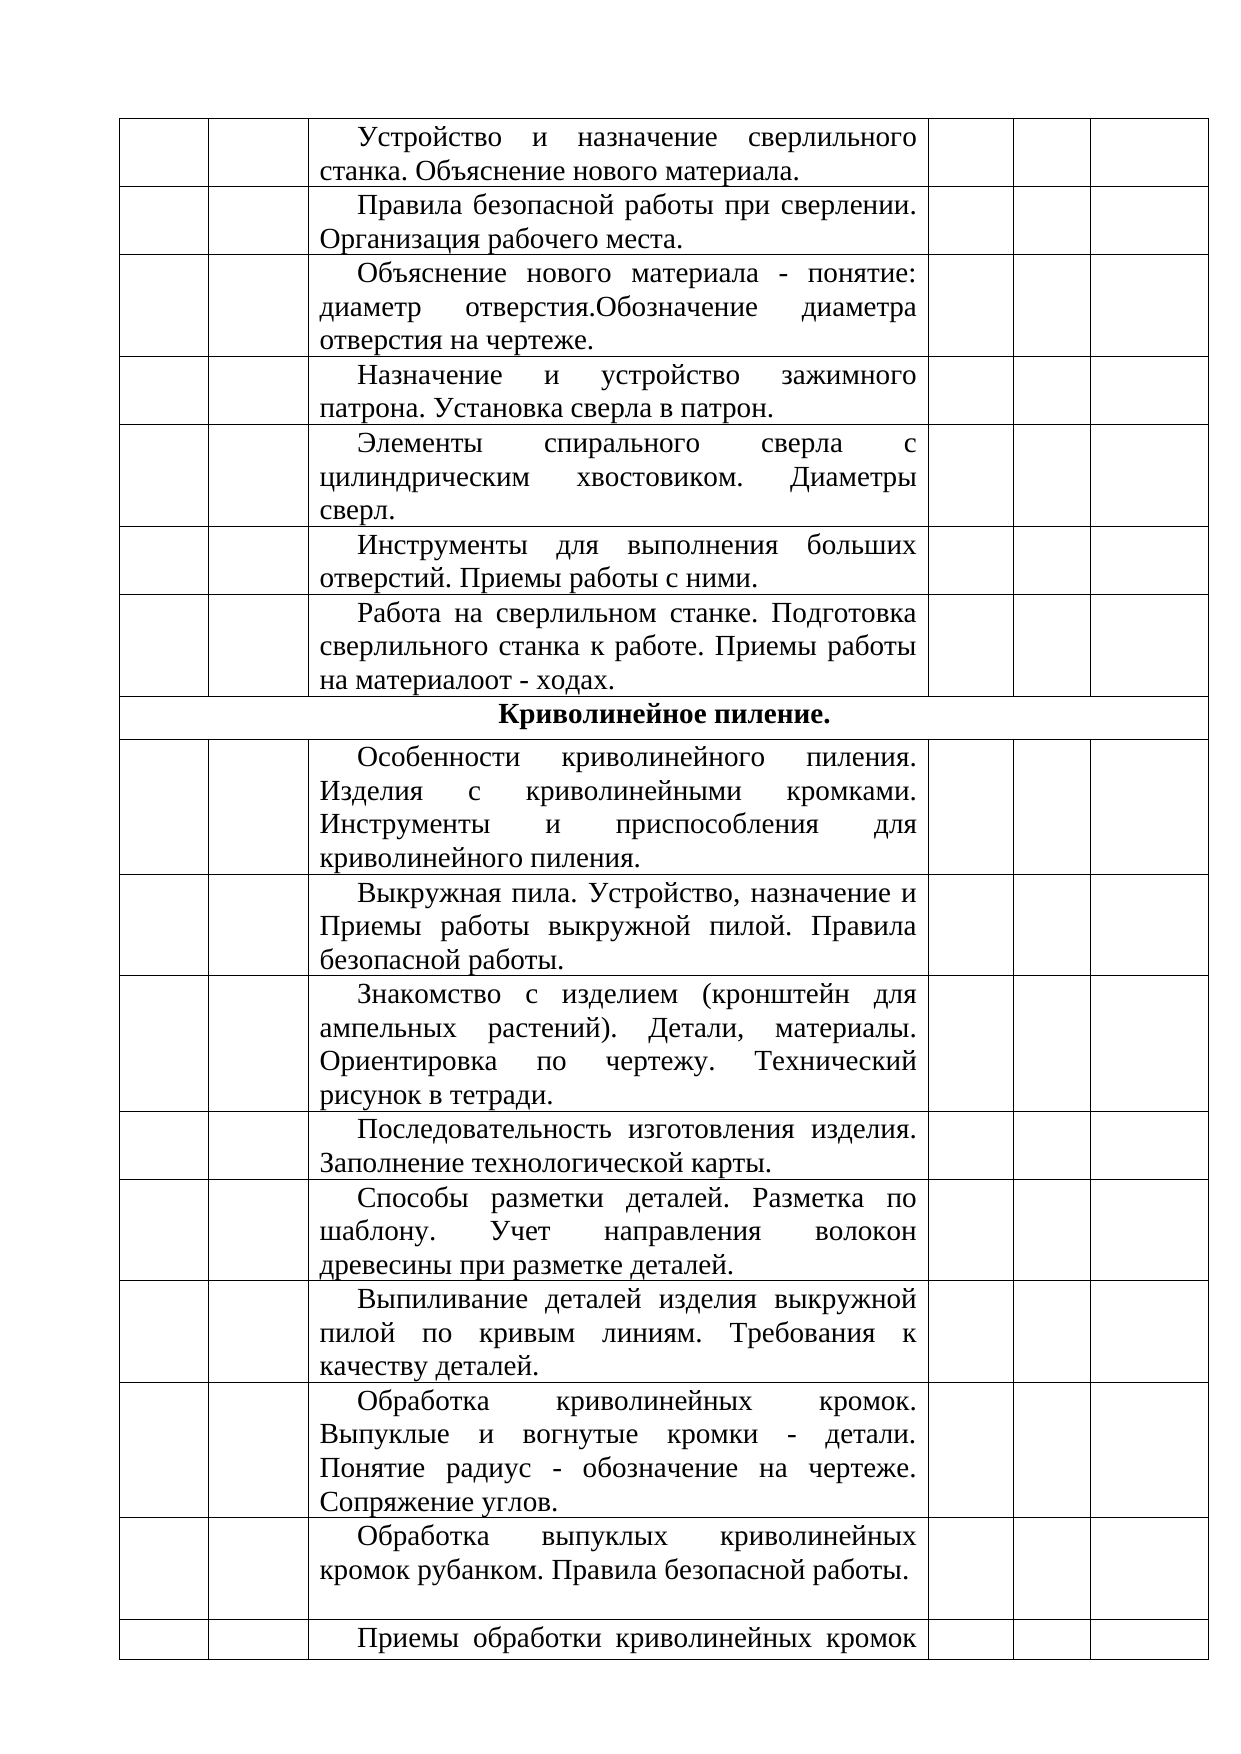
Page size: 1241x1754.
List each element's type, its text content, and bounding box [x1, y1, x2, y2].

table_cell [209, 1180, 308, 1280]
table_cell [1014, 119, 1090, 186]
table_cell [1014, 976, 1090, 1111]
table_cell [1091, 255, 1208, 356]
table_cell [929, 1620, 1013, 1658]
table_cell [209, 595, 308, 696]
table_cell [120, 1112, 208, 1179]
table_cell [209, 527, 308, 594]
table_cell [1014, 875, 1090, 975]
table_cell [120, 1383, 208, 1517]
table_cell [1091, 187, 1208, 254]
table_cell Инструменты для выполнения больших отверстий. Приемы работы с ними. [309, 527, 928, 594]
table_cell [1014, 1383, 1090, 1517]
table_cell [1091, 1180, 1208, 1280]
table_cell [929, 1180, 1013, 1280]
table_cell Выпиливание деталей изделия выкружной пилой по кривым линиям. Требования к качеству деталей. [309, 1281, 928, 1382]
table_cell [929, 357, 1013, 424]
table_cell [1091, 976, 1208, 1111]
table_cell Назначение и устройство зажимного патрона. Установка сверла в патрон. [309, 357, 928, 424]
table_cell [120, 976, 208, 1111]
table_cell Устройство и назначение сверлильного станка. Объяснение нового материала. [309, 119, 928, 186]
table_cell [120, 875, 208, 975]
table_cell [1014, 357, 1090, 424]
table_cell [929, 119, 1013, 186]
table_cell [209, 357, 308, 424]
table_cell [1014, 187, 1090, 254]
table_cell [929, 1518, 1013, 1619]
table_cell Способы разметки деталей. Разметка по шаблону. Учет направления волокон древесины при разметке деталей. [309, 1180, 928, 1280]
table_cell [209, 1112, 308, 1179]
table_cell [1091, 425, 1208, 526]
table_cell [209, 255, 308, 356]
table_cell Элементы спирального сверла с цилиндрическим хвостовиком. Диаметры сверл. [309, 425, 928, 526]
table_cell Работа на сверлильном станке. Подготовка сверлильного станка к работе. Приемы работы на материалоот - ходах. [309, 595, 928, 696]
table_cell [929, 595, 1013, 696]
table_cell [120, 187, 208, 254]
table_cell [120, 425, 208, 526]
table_cell [1091, 595, 1208, 696]
table_cell [1091, 1112, 1208, 1179]
table_cell [1091, 875, 1208, 975]
table_cell [929, 1281, 1013, 1382]
table_cell [1091, 740, 1208, 874]
table_cell [1014, 1112, 1090, 1179]
table_cell Правила безопасной работы при сверлении. Организация рабочего места. [309, 187, 928, 254]
table_cell [120, 1620, 208, 1658]
table_cell [120, 1518, 208, 1619]
table_cell Выкружная пила. Устройство, назначение и Приемы работы выкружной пилой. Правила безопасной работы. [309, 875, 928, 975]
table_cell [120, 595, 208, 696]
table_cell [209, 187, 308, 254]
table_cell [209, 1518, 308, 1619]
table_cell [309, 1620, 928, 1658]
table_cell [929, 976, 1013, 1111]
table_cell [1091, 1281, 1208, 1382]
table_cell [1091, 1518, 1208, 1619]
table_cell Обработка выпуклых криволинейных кромок рубанком. Правила безопасной работы. [309, 1518, 928, 1619]
table_cell [929, 255, 1013, 356]
table_cell [209, 119, 308, 186]
table_cell [929, 527, 1013, 594]
table_cell [209, 1281, 308, 1382]
table_cell Криволинейное пиление. [120, 697, 1208, 738]
table_cell [209, 976, 308, 1111]
table_cell [120, 255, 208, 356]
table_cell [1014, 527, 1090, 594]
table_cell [1014, 425, 1090, 526]
table_cell [1091, 119, 1208, 186]
table_cell [929, 1112, 1013, 1179]
table_cell [929, 187, 1013, 254]
table_cell [929, 875, 1013, 975]
table_cell Знакомство с изделием (кронштейн для ампельных растений). Детали, материалы. Ориентировка по чертежу. Технический рисунок в тетради. [309, 976, 928, 1111]
table_cell [1014, 1180, 1090, 1280]
table_cell [209, 740, 308, 874]
table_cell [1014, 1281, 1090, 1382]
table_cell [1014, 1620, 1090, 1658]
table_cell [120, 527, 208, 594]
table_cell [120, 1180, 208, 1280]
table_cell [209, 425, 308, 526]
table_cell Объяснение нового материала - понятие: диаметр отверстия.Обозначение диаметра отверстия на чертеже. [309, 255, 928, 356]
table_cell [120, 740, 208, 874]
table_cell [1091, 1383, 1208, 1517]
table_cell [120, 1281, 208, 1382]
table_cell [1091, 527, 1208, 594]
table_cell [120, 357, 208, 424]
table_cell [1091, 1620, 1208, 1658]
table_cell [1091, 357, 1208, 424]
table_cell [209, 1620, 308, 1658]
table_cell Особенности криволинейного пиления. Изделия с криволинейными кромками. Инструменты и приспособления для криволинейного пиления. [309, 740, 928, 874]
table_cell [929, 425, 1013, 526]
table_cell Последовательность изготовления изделия. Заполнение технологической карты. [309, 1112, 928, 1179]
table_cell [1014, 740, 1090, 874]
table_cell [1014, 595, 1090, 696]
table_cell Обработка криволинейных кромок. Выпуклые и вогнутые кромки - детали. Понятие радиус - обозначение на чертеже. Сопряжение углов. [309, 1383, 928, 1517]
table_cell [1014, 255, 1090, 356]
table_cell [209, 875, 308, 975]
table_cell [209, 1383, 308, 1517]
table_cell [929, 1383, 1013, 1517]
table_cell [120, 119, 208, 186]
table_cell [1014, 1518, 1090, 1619]
table_cell [929, 740, 1013, 874]
